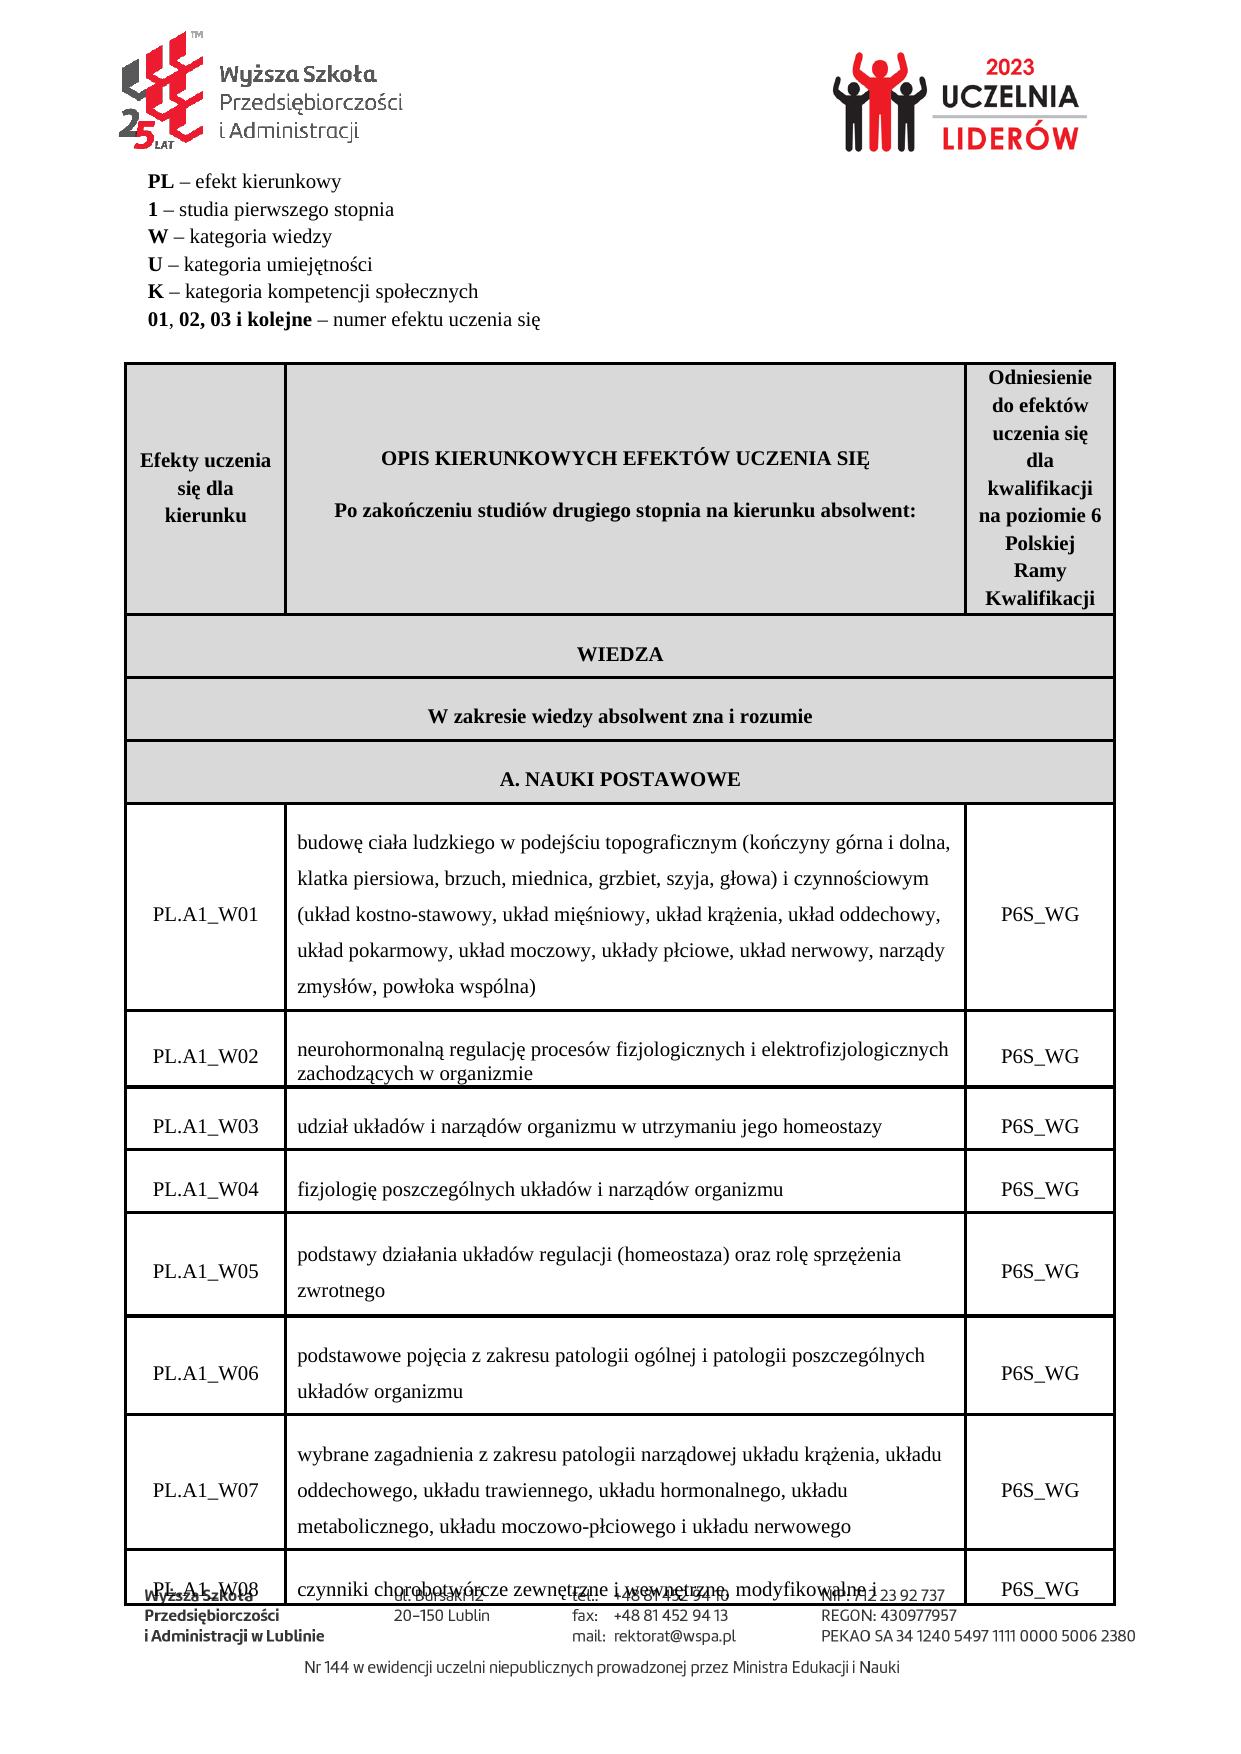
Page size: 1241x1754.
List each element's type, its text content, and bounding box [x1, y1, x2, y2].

table_cell neurohormonalną regulację procesów fizjologicznych i elektrofizjologicznych zachodzących w organizmie [287, 1012, 964, 1085]
table_cell PL.A1_W08 [127, 1551, 284, 1603]
table_cell P6S_WG [967, 1318, 1113, 1413]
table_cell PL.A1_W07 [127, 1416, 284, 1548]
table_header Efekty uczenia się dla kierunku [127, 365, 284, 613]
table_cell czynniki chorobotwórcze zewnętrzne i wewnętrzne, modyfikowalne i niemodyfikowalne [287, 1551, 964, 1603]
table_cell podstawy działania układów regulacji (homeostaza) oraz rolę sprzężenia zwrotnego [287, 1214, 964, 1314]
picture [825, 48, 1093, 155]
table_cell PL.A1_W01 [127, 805, 284, 1009]
table_cell P6S_WG [967, 1416, 1113, 1548]
table_cell P6S_WG [967, 805, 1113, 1009]
table_cell P6S_WG [967, 1551, 1113, 1603]
table_cell P6S_WG [967, 1151, 1113, 1211]
table_cell PL.A1_W05 [127, 1214, 284, 1314]
text K – kategoria kompetencji społecznych [148, 279, 1092, 303]
picture [118, 31, 403, 149]
table_cell P6S_WG [967, 1089, 1113, 1148]
table_header OPIS KIERUNKOWYCH EFEKTÓW UCZENIA SIĘ Po zakończeniu studiów drugiego stopnia na kierunku absolwent: [287, 365, 964, 613]
table_cell budowę ciała ludzkiego w podejściu topograficznym (kończyny górna i dolna, klatka piersiowa, brzuch, miednica, grzbiet, szyja, głowa) i czynnościowym (układ kostno-stawowy, układ mięśniowy, układ krążenia, układ oddechowy, układ pokarmowy, układ moczowy, układy płciowe, układ nerwowy, narządy zmysłów, powłoka wspólna) [287, 805, 964, 1009]
text U – kategoria umiejętności [148, 252, 1092, 276]
table_cell WIEDZA [127, 616, 1113, 676]
text 1 – studia pierwszego stopnia [148, 196, 1092, 221]
table_cell fizjologię poszczególnych układów i narządów organizmu [287, 1151, 964, 1211]
text PL – efekt kierunkowy [148, 169, 1092, 193]
text W – kategoria wiedzy [148, 224, 1092, 248]
table_cell podstawowe pojęcia z zakresu patologii ogólnej i patologii poszczególnych układów organizmu [287, 1318, 964, 1413]
table_cell udział układów i narządów organizmu w utrzymaniu jego homeostazy [287, 1089, 964, 1148]
table_cell P6S_WG [967, 1214, 1113, 1314]
table_cell PL.A1_W02 [127, 1012, 284, 1085]
table_cell PL.A1_W04 [127, 1151, 284, 1211]
table_cell wybrane zagadnienia z zakresu patologii narządowej układu krążenia, układu oddechowego, układu trawiennego, układu hormonalnego, układu metabolicznego, układu moczowo-płciowego i układu nerwowego [287, 1416, 964, 1548]
text 01, 02, 03 i kolejne – numer efektu uczenia się [148, 307, 1092, 331]
table_cell P6S_WG [967, 1012, 1113, 1085]
picture [0, 1582, 1225, 1754]
table_cell W zakresie wiedzy absolwent zna i rozumie [127, 679, 1113, 739]
table_cell A. NAUKI POSTAWOWE [127, 742, 1113, 802]
table_header Odniesienie do efektów uczenia się dla kwalifikacji na poziomie 6 Polskiej Ramy Kwalifikacji [967, 365, 1113, 613]
table_cell PL.A1_W03 [127, 1089, 284, 1148]
table_cell PL.A1_W06 [127, 1318, 284, 1413]
